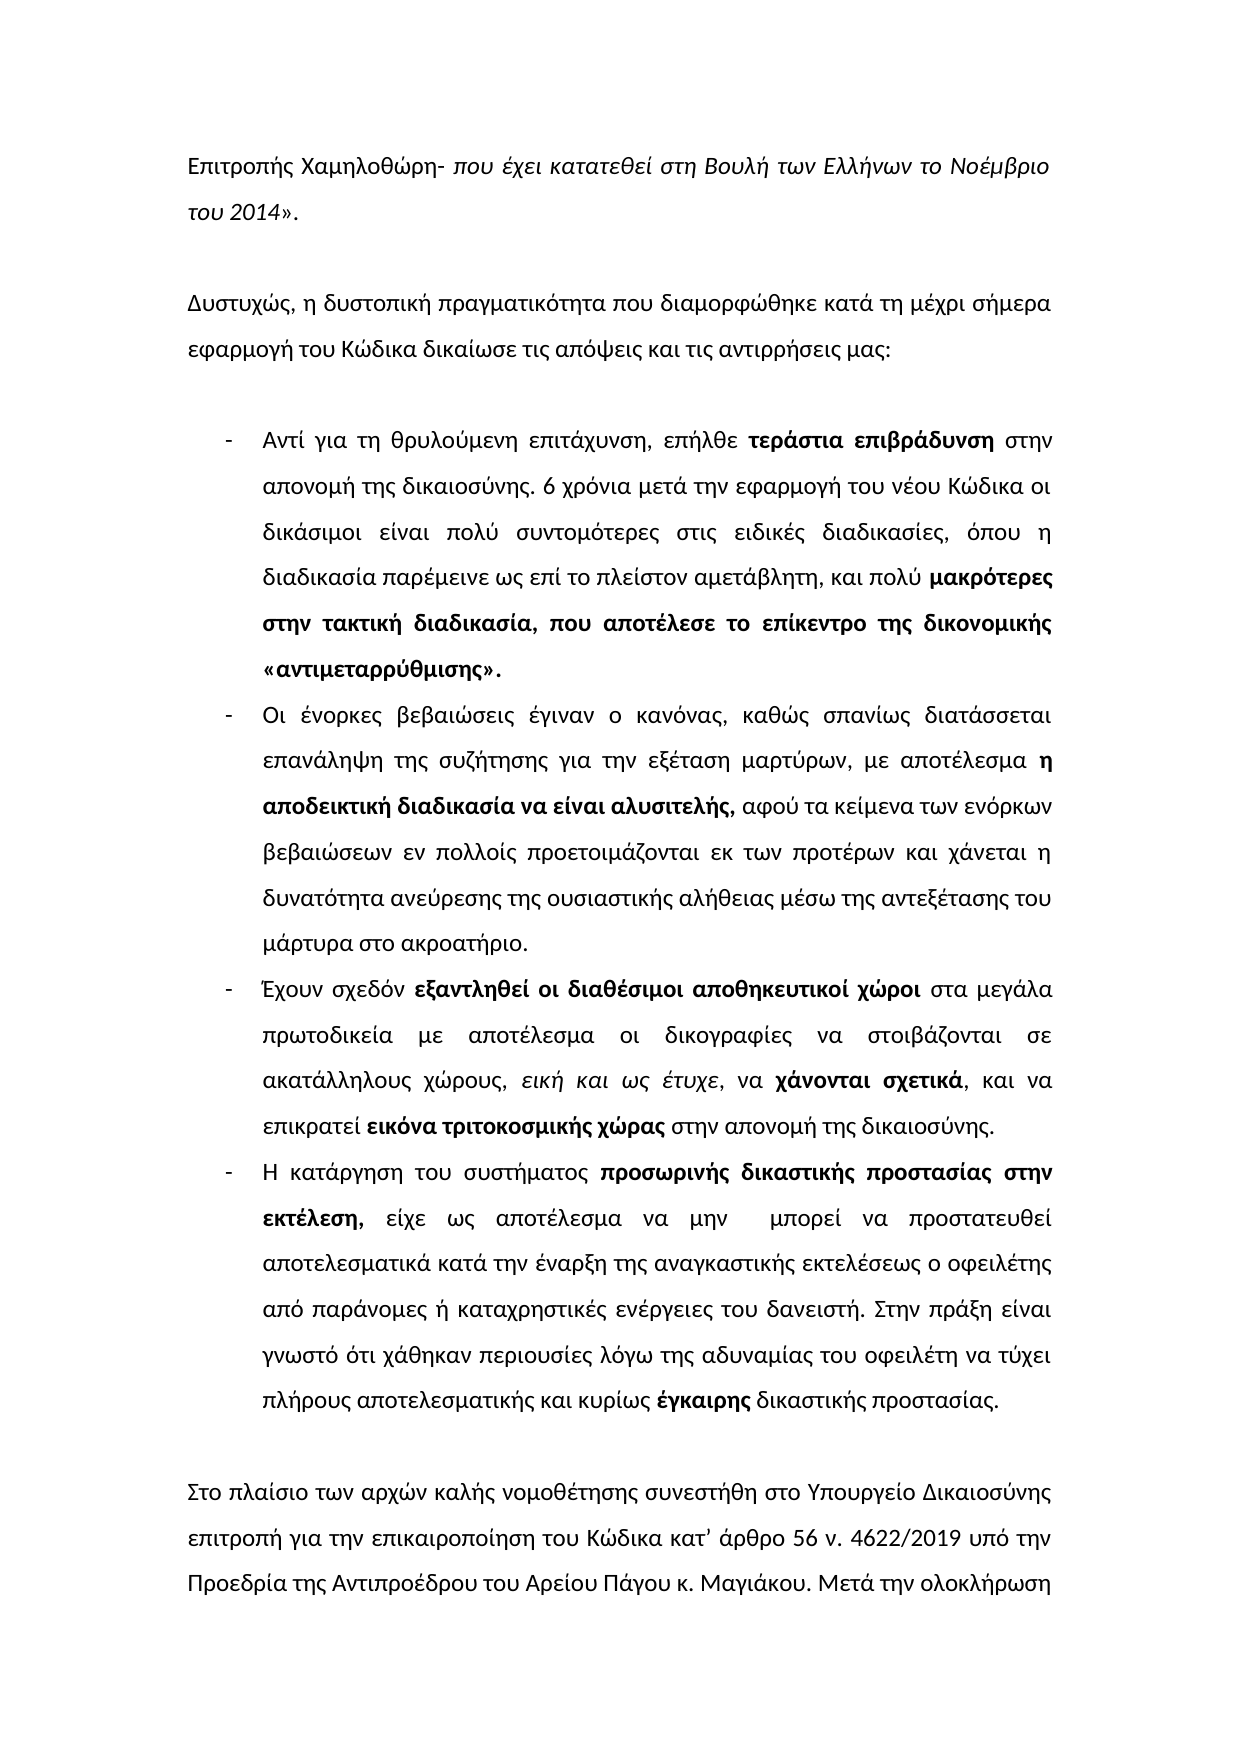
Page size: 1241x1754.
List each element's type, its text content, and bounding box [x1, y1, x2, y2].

text Δυστυχώς, η δυστοπική πραγματικότητα που διαμορφώθηκε κατά τη μέχρι σήμερα εφαρμογή του Κώδικα δικαίωσε τις απόψεις και τις αντιρρήσεις μας: [187, 287, 1053, 363]
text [187, 150, 1053, 226]
list Η κατάργηση του συστήματος προσωρινής δικαστικής προστασίας στην εκτέλεση, είχε ως αποτέλεσμα να μην μπορεί να προστατευθεί αποτελεσματικά κατά την έναρξη της αναγκαστικής εκτελέσεως ο οφειλέτης από παράνομες ή καταχρηστικές ενέργειες του δανειστή. Στην πράξη είναι γνωστό ότι χάθηκαν περιουσίες λόγω της αδυναμίας του οφειλέτη να τύχει πλήρους αποτελεσματικής και κυρίως έγκαιρης δικαστικής προστασίας. [225, 1156, 1053, 1415]
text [187, 1476, 1053, 1598]
list Έχουν σχεδόν εξαντληθεί οι διαθέσιμοι αποθηκευτικοί χώροι στα μεγάλα πρωτοδικεία με αποτέλεσμα οι δικογραφίες να στοιβάζονται σε ακατάλληλους χώρους, εική και ως έτυχε, να χάνονται σχετικά, και να επικρατεί εικόνα τριτοκοσμικής χώρας στην απονομή της δικαιοσύνης. [225, 973, 1053, 1141]
list Οι ένορκες βεβαιώσεις έγιναν ο κανόνας, καθώς σπανίως διατάσσεται επανάληψη της συζήτησης για την εξέταση μαρτύρων, με αποτέλεσμα η αποδεικτική διαδικασία να είναι αλυσιτελής, αφού τα κείμενα των ενόρκων βεβαιώσεων εν πολλοίς προετοιμάζονται εκ των προτέρων και χάνεται η δυνατότητα ανεύρεσης της ουσιαστικής αλήθειας μέσω της αντεξέτασης του μάρτυρα στο ακροατήριο. [225, 699, 1053, 958]
list Αντί για τη θρυλούμενη επιτάχυνση, επήλθε τεράστια επιβράδυνση στην απονομή της δικαιοσύνης. 6 χρόνια μετά την εφαρμογή του νέου Κώδικα οι δικάσιμοι είναι πολύ συντομότερες στις ειδικές διαδικασίες, όπου η διαδικασία παρέμεινε ως επί το πλείστον αμετάβλητη, και πολύ μακρότερες στην τακτική διαδικασία, που αποτέλεσε το επίκεντρο της δικονομικής «αντιμεταρρύθμισης». [225, 424, 1053, 683]
